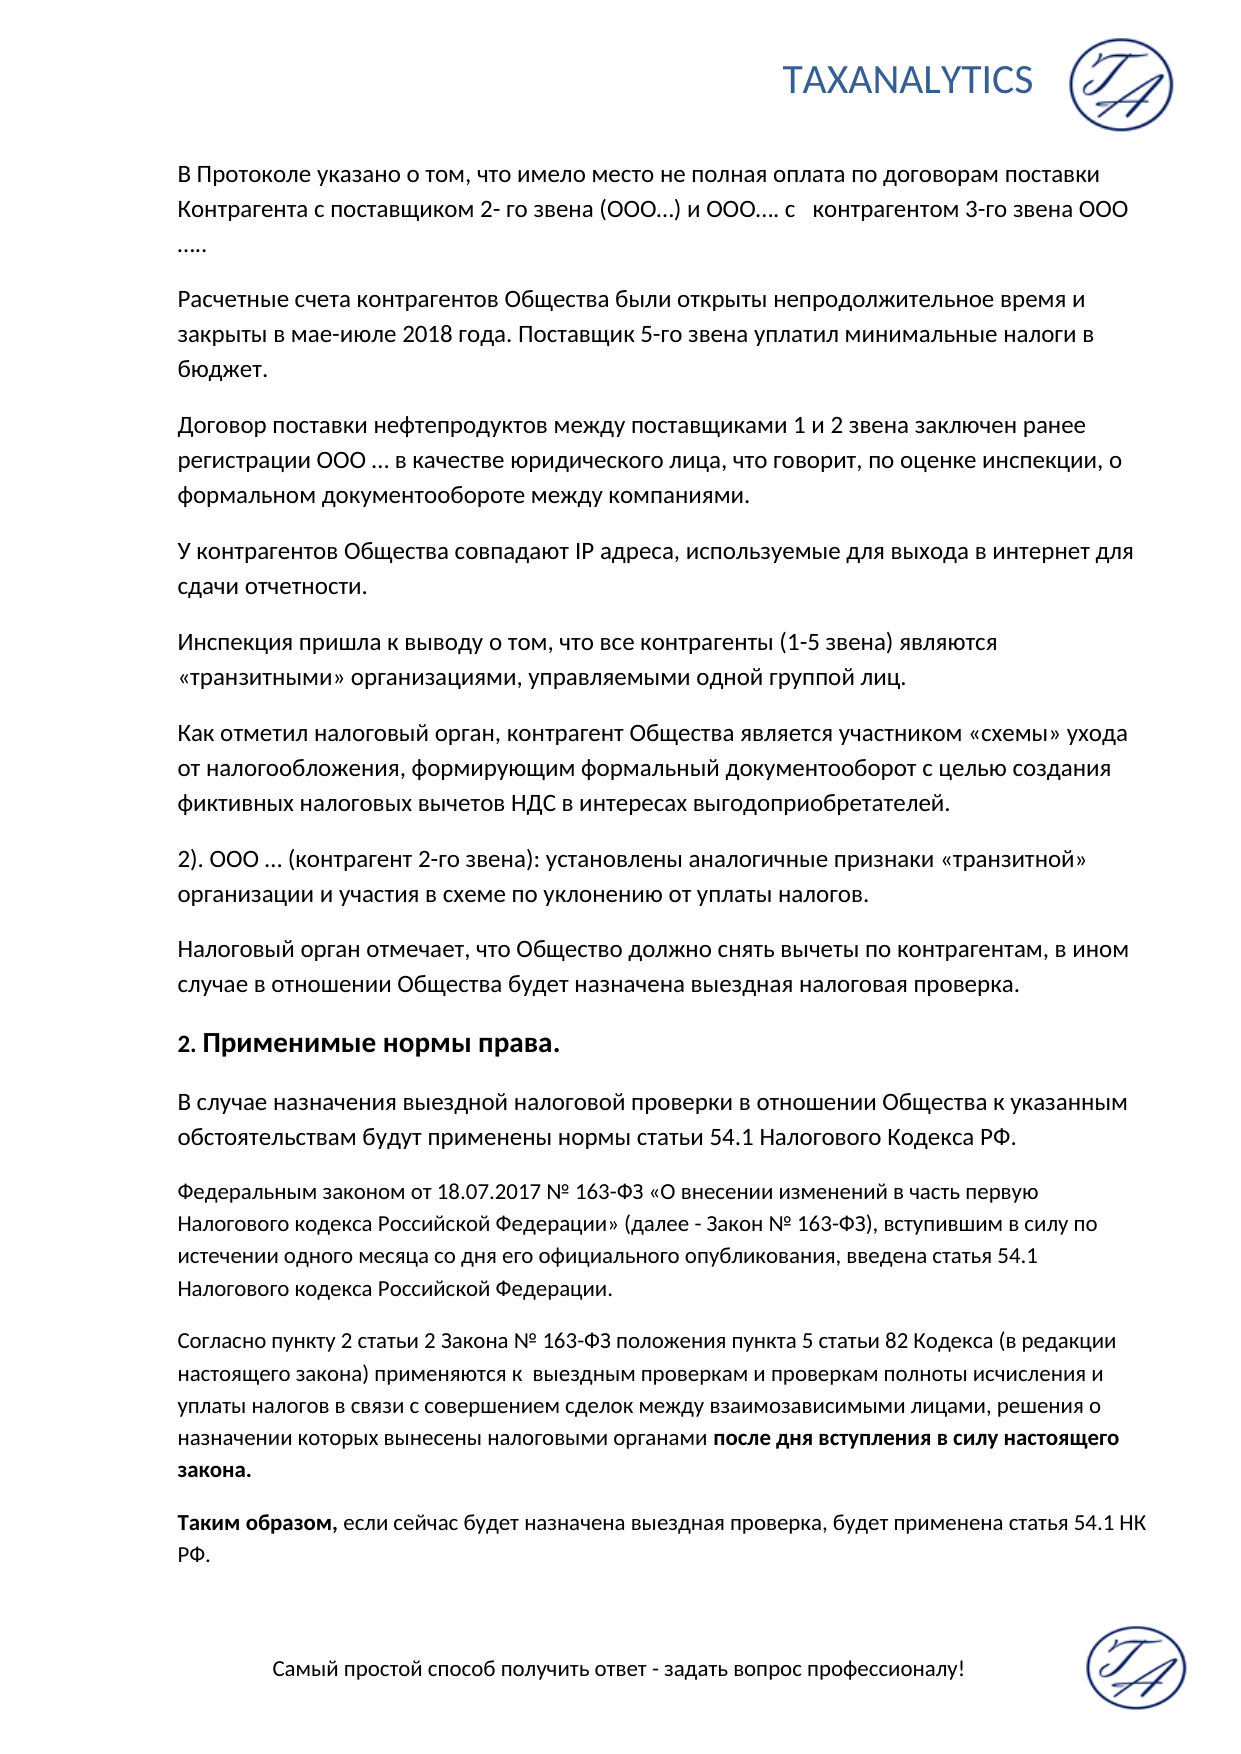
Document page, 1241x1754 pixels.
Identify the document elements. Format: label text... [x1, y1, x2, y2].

text Налоговый орган отмечает, что Общество должно снять вычеты по контрагентам, в ином случае в отношении Общества будет назначена выездная налоговая проверка. [177, 934, 1152, 999]
text Как отметил налоговый орган, контрагент Общества является участником «схемы» ухода от налогообложения, формирующим формальный документооборот с целью создания фиктивных налоговых вычетов НДС в интересах выгодоприобретателей. [177, 717, 1152, 817]
text Договор поставки нефтепродуктов между поставщиками 1 и 2 звена заключен ранее регистрации ООО … в качестве юридического лица, что говорит, по оценке инспекции, о формальном документообороте между компаниями. [177, 409, 1152, 510]
text Таким образом, если сейчас будет назначена выездная проверка, будет применена статья 54.1 НК РФ. [177, 1508, 1152, 1569]
text Федеральным законом от 18.07.2017 № 163-ФЗ «О внесении изменений в часть первую Налогового кодекса Российской Федерации» (далее - Закон № 163-ФЗ), вступившим в силу по истечении одного месяца со дня его официального опубликования, введена статья 54.1 Налогового кодекса Российской Федерации. [177, 1177, 1152, 1302]
picture [1085, 1625, 1188, 1711]
text В случае назначения выездной налоговой проверки в отношении Общества к указанным обстоятельствам будут применены нормы статьи 54.1 Налогового Кодекса РФ. [177, 1086, 1152, 1152]
text 2. Применимые нормы права. [177, 1024, 1152, 1060]
text Инспекция пришла к выводу о том, что все контрагенты (1-5 звена) являются «транзитными» организациями, управляемыми одной группой лиц. [177, 626, 1152, 692]
text 2). ООО … (контрагент 2-го звена): установлены аналогичные признаки «транзитной» организации и участия в схеме по уклонению от уплаты налогов. [177, 843, 1152, 908]
text Согласно пункту 2 статьи 2 Закона № 163-ФЗ положения пункта 5 статьи 82 Кодекса (в редакции настоящего закона) применяются к выездным проверкам и проверкам полноты исчисления и уплаты налогов в связи с совершением сделок между взаимозависимыми лицами, решения о назначении которых вынесены налоговыми органами после дня вступления в силу настоящего закона. [177, 1327, 1152, 1483]
text Расчетные счета контрагентов Общества были открыты непродолжительное время и закрыты в мае-июле 2018 года. Поставщик 5-го звена уплатил минимальные налоги в бюджет. [177, 284, 1152, 384]
text У контрагентов Общества совпадают IP адреса, используемые для выхода в интернет для сдачи отчетности. [177, 535, 1152, 601]
text В Протоколе указано о том, что имело место не полная оплата по договорам поставки Контрагента с поставщиком 2- го звена (ООО…) и ООО…. с контрагентом 3-го звена ООО ….. [177, 158, 1152, 258]
picture [1068, 37, 1175, 133]
